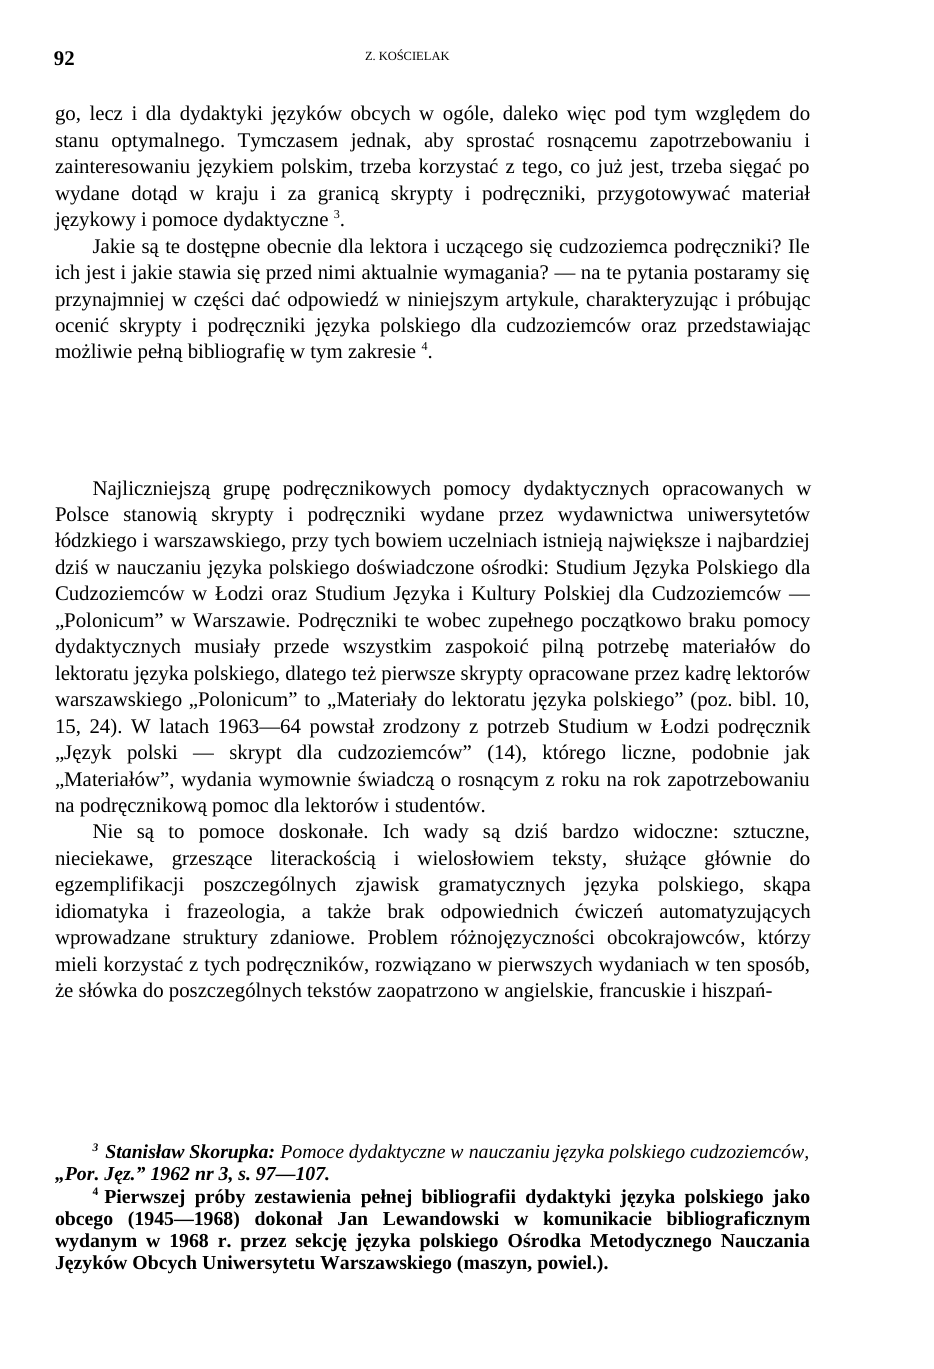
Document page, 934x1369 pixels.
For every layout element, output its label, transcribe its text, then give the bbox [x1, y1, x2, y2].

text go, lecz i dla dydaktyki języków obcych w ogóle, daleko więc pod tym względem do stanu optymalnego. Tymczasem jednak, aby sprostać rosnącemu zapotrzebowaniu i zainteresowaniu językiem polskim, trzeba korzystać z tego, co już jest, trzeba sięgać po wydane dotąd w kraju i za granicą skrypty i podręczniki, przygotowywać materiał językowy i pomoce dydaktyczne 3. [55, 100, 811, 232]
text 92 [54, 49, 74, 69]
text Nie są to pomoce doskonałe. Ich wady są dziś bardzo widoczne: sztuczne, nieciekawe, grzeszące literackością i wielosłowiem teksty, służące głównie do egzemplifikacji poszczególnych zjawisk gramatycznych języka polskiego, skąpa idiomatyka i frazeologia, a także brak odpowiednich ćwiczeń automatyzujących wprowadzane struktury zdaniowe. Problem różnojęzyczności obcokrajowców, którzy mieli korzystać z tych podręczników, rozwiązano w pierwszych wydaniach w ten sposób, że słówka do poszczególnych tekstów zaopatrzono w angielskie, francuskie i hiszpań- [55, 818, 811, 1003]
text Jakie są te dostępne obecnie dla lektora i uczącego się cudzoziemca podręczniki? Ile ich jest i jakie stawia się przed nimi aktualnie wymagania? — na te pytania postaramy się przynajmniej w części dać odpowiedź w niniejszym artykule, charakteryzując i próbując ocenić skrypty i podręczniki języka polskiego dla cudzoziemców oraz przedstawiając możliwie pełną bibliografię w tym zakresie 4. [55, 232, 811, 364]
text 3 Stanisław Skorupka: Pomoce dydaktyczne w nauczaniu języka polskiego cudzoziemców, „Por. Jęz.” 1962 nr 3, s. 97—107. [55, 1141, 811, 1185]
text 4 Pierwszej próby zestawienia pełnej bibliografii dydaktyki języka polskiego jako obcego (1945—1968) dokonał Jan Lewandowski w komunikacie bibliograficznym wydanym w 1968 r. przez sekcję języka polskiego Ośrodka Metodycznego Nauczania Języków Obcych Uniwersytetu Warszawskiego (maszyn, powiel.). [55, 1186, 811, 1274]
text Najliczniejszą grupę podręcznikowych pomocy dydaktycznych opracowanych w Polsce stanowią skrypty i podręczniki wydane przez wydawnictwa uniwersytetów łódzkiego i warszawskiego, przy tych bowiem uczelniach istnieją największe i najbardziej dziś w nauczaniu języka polskiego doświadczone ośrodki: Studium Języka Polskiego dla Cudzoziemców w Łodzi oraz Studium Języka i Kultury Polskiej dla Cudzoziemców — „Polonicum” w Warszawie. Podręczniki te wobec zupełnego początkowo braku pomocy dydaktycznych musiały przede wszystkim zaspokoić pilną potrzebę materiałów do lektoratu języka polskiego, dlatego też pierwsze skrypty opracowane przez kadrę lektorów warszawskiego „Polonicum” to „Materiały do lektoratu języka polskiego” (poz. bibl. 10, 15, 24). W latach 1963—64 powstał zrodzony z potrzeb Studium w Łodzi podręcznik „Język polski — skrypt dla cudzoziemców” (14), którego liczne, podobnie jak „Materiałów”, wydania wymownie świadczą o rosnącym z roku na rok zapotrzebowaniu na podręcznikową pomoc dla lektorów i studentów. [55, 474, 811, 818]
